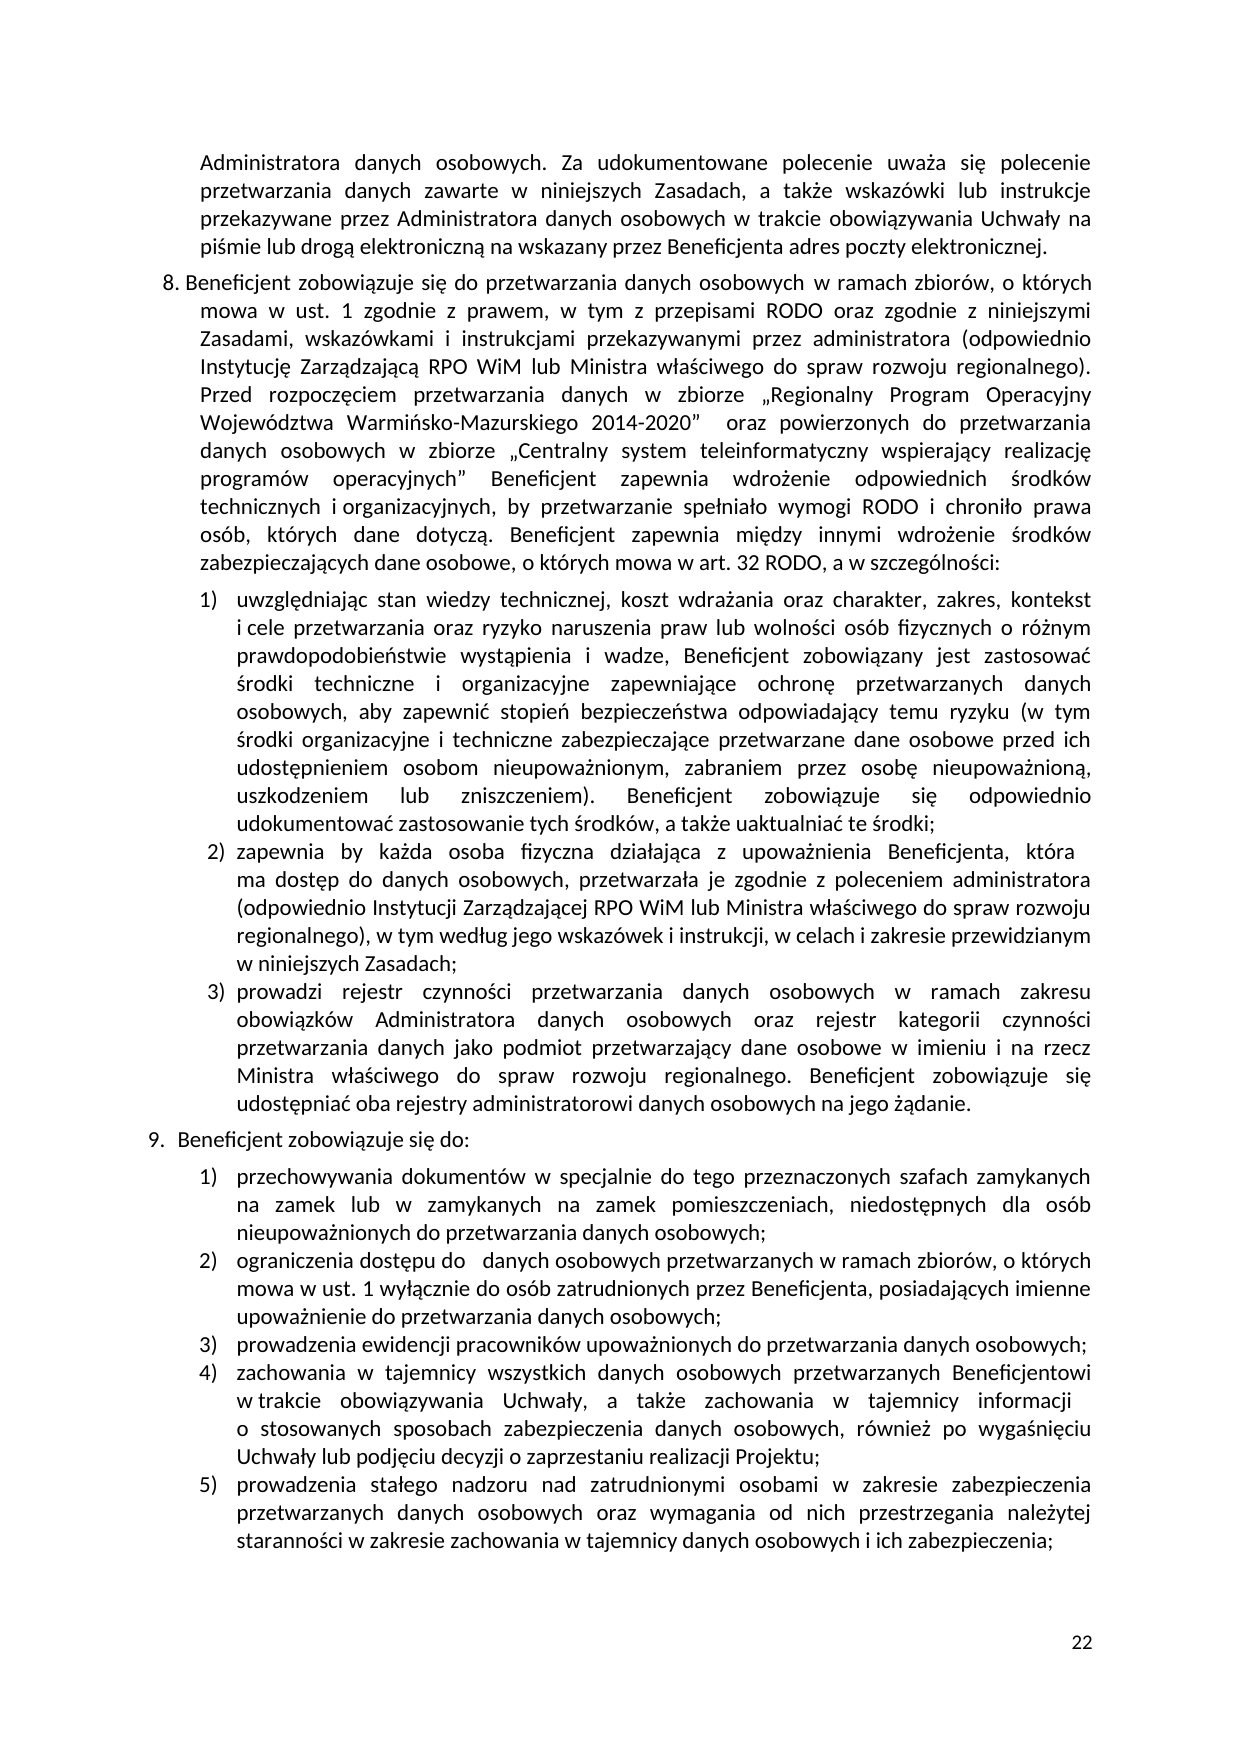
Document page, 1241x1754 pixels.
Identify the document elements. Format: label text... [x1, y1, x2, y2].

list uwzględniając stan wiedzy technicznej, koszt wdrażania oraz charakter, zakres, kontekst i cele przetwarzania oraz ryzyko naruszenia praw lub wolności osób fizycznych o różnym prawdopodobieństwie wystąpienia i wadze, Beneficjent zobowiązany jest zastosować środki techniczne i organizacyjne zapewniające ochronę przetwarzanych danych osobowych, aby zapewnić stopień bezpieczeństwa odpowiadający temu ryzyku (w tym środki organizacyjne i techniczne zabezpieczające przetwarzane dane osobowe przed ich udostępnieniem osobom nieupoważnionym, zabraniem przez osobę nieupoważnioną, uszkodzeniem lub zniszczeniem). Beneficjent zobowiązuje się odpowiednio udokumentować zastosowanie tych środków, a także uaktualniać te środki; [199, 585, 1092, 837]
list ograniczenia dostępu do danych osobowych przetwarzanych w ramach zbiorów, o których mowa w ust. 1 wyłącznie do osób zatrudnionych przez Beneficjenta, posiadających imienne upoważnienie do przetwarzania danych osobowych; [199, 1246, 1092, 1330]
list prowadzenia stałego nadzoru nad zatrudnionymi osobami w zakresie zabezpieczenia przetwarzanych danych osobowych oraz wymagania od nich przestrzegania należytej staranności w zakresie zachowania w tajemnicy danych osobowych i ich zabezpieczenia; [199, 1470, 1092, 1554]
list Beneficjent zobowiązuje się do: [148, 1125, 1092, 1153]
list prowadzi rejestr czynności przetwarzania danych osobowych w ramach zakresu obowiązków Administratora danych osobowych oraz rejestr kategorii czynności przetwarzania danych jako podmiot przetwarzający dane osobowe w imieniu i na rzecz Ministra właściwego do spraw rozwoju regionalnego. Beneficjent zobowiązuje się udostępniać oba rejestry administratorowi danych osobowych na jego żądanie. [207, 977, 1092, 1117]
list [162, 148, 1092, 260]
list zapewnia by każda osoba fizyczna działająca z upoważnienia Beneficjenta, która ma dostęp do danych osobowych, przetwarzała je zgodnie z poleceniem administratora (odpowiednio Instytucji Zarządzającej RPO WiM lub Ministra właściwego do spraw rozwoju regionalnego), w tym według jego wskazówek i instrukcji, w celach i zakresie przewidzianym w niniejszych Zasadach; [207, 837, 1092, 977]
list Beneficjent zobowiązuje się do przetwarzania danych osobowych w ramach zbiorów, o których mowa w ust. 1 zgodnie z prawem, w tym z przepisami RODO oraz zgodnie z niniejszymi Zasadami, wskazówkami i instrukcjami przekazywanymi przez administratora (odpowiednio Instytucję Zarządzającą RPO WiM lub Ministra właściwego do spraw rozwoju regionalnego). Przed rozpoczęciem przetwarzania danych w zbiorze „Regionalny Program Operacyjny Województwa Warmińsko-Mazurskiego 2014-2020” oraz powierzonych do przetwarzania danych osobowych w zbiorze „Centralny system teleinformatyczny wspierający realizację programów operacyjnych” Beneficjent zapewnia wdrożenie odpowiednich środków technicznych i organizacyjnych, by przetwarzanie spełniało wymogi RODO i chroniło prawa osób, których dane dotyczą. Beneficjent zapewnia między innymi wdrożenie środków zabezpieczających dane osobowe, o których mowa w art. 32 RODO, a w szczególności: [162, 268, 1092, 576]
list prowadzenia ewidencji pracowników upoważnionych do przetwarzania danych osobowych; [199, 1330, 1092, 1358]
list zachowania w tajemnicy wszystkich danych osobowych przetwarzanych Beneficjentowi w trakcie obowiązywania Uchwały, a także zachowania w tajemnicy informacji o stosowanych sposobach zabezpieczenia danych osobowych, również po wygaśnięciu Uchwały lub podjęciu decyzji o zaprzestaniu realizacji Projektu; [199, 1358, 1092, 1470]
list przechowywania dokumentów w specjalnie do tego przeznaczonych szafach zamykanych na zamek lub w zamykanych na zamek pomieszczeniach, niedostępnych dla osób nieupoważnionych do przetwarzania danych osobowych; [199, 1162, 1092, 1246]
